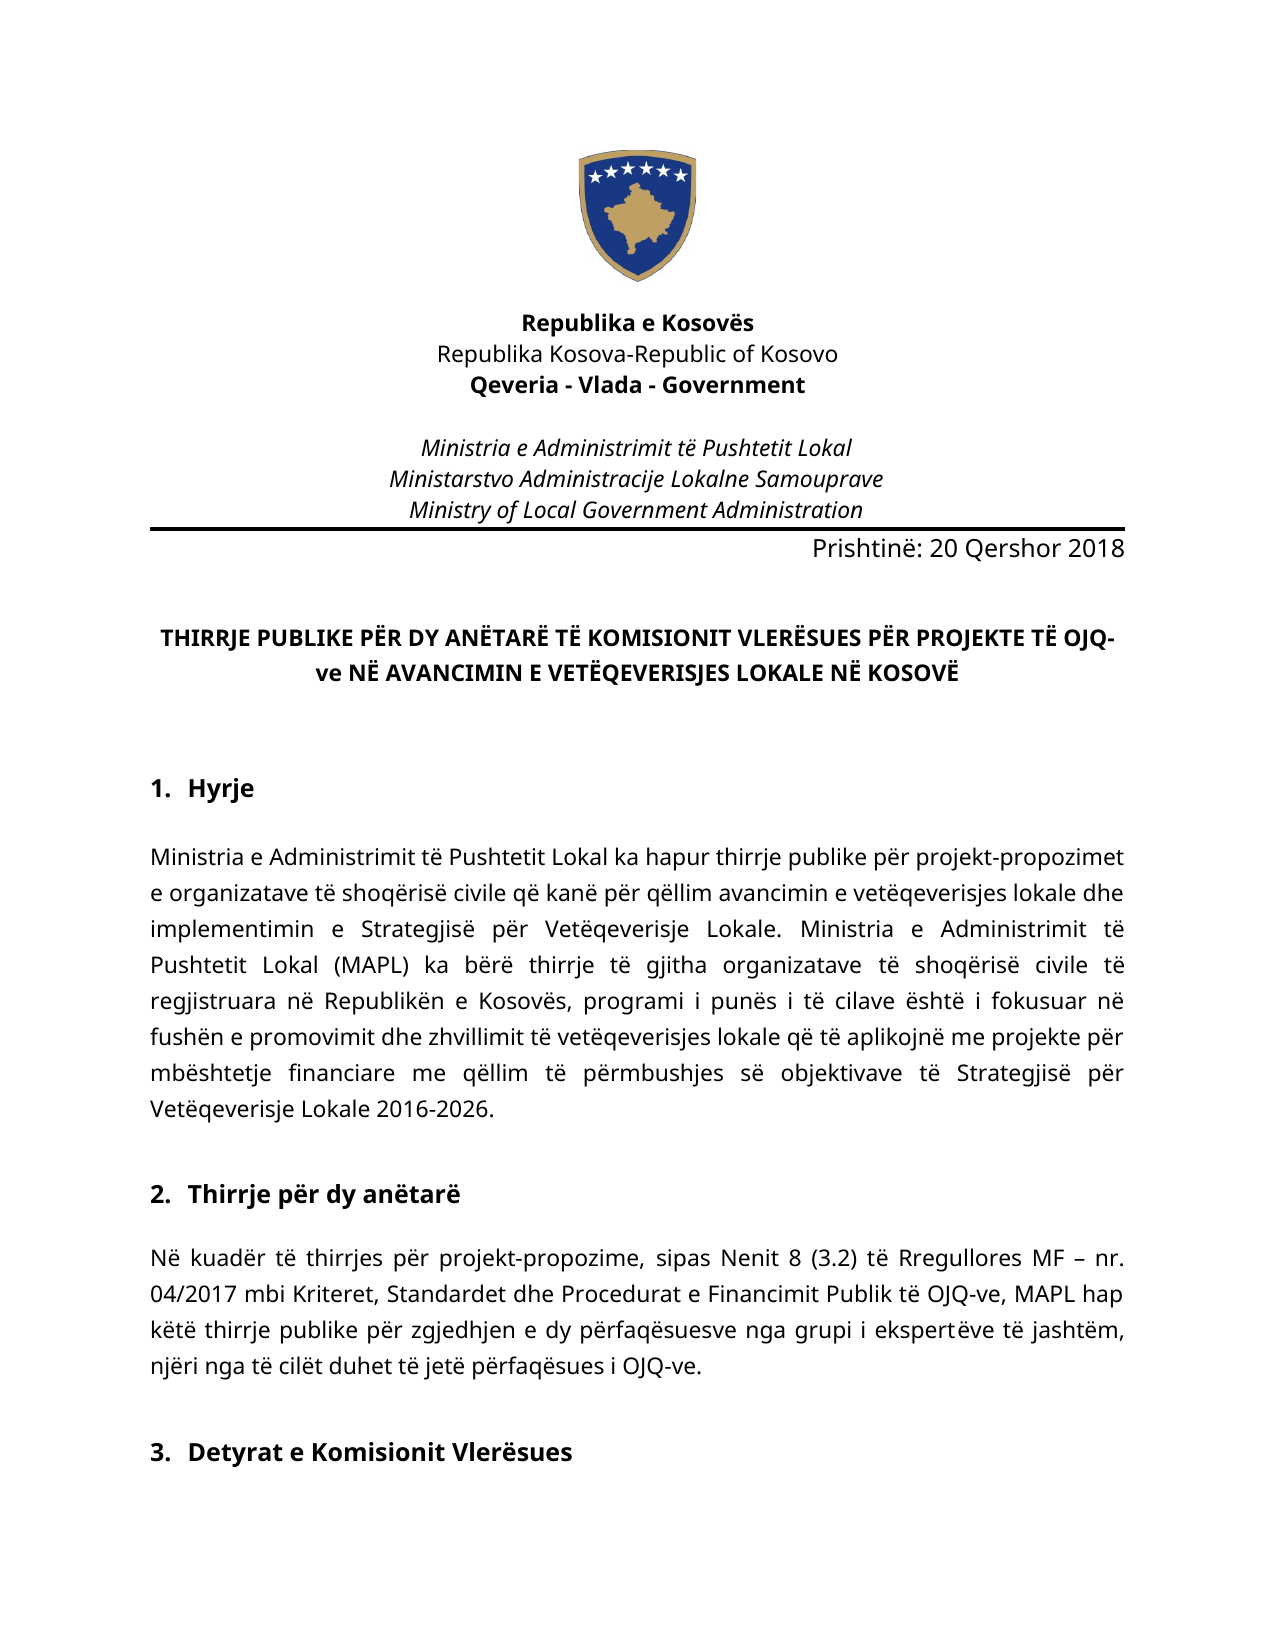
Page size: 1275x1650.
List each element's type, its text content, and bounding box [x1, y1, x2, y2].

text Republika e Kosovës [150, 307, 1125, 338]
text Ministria e Administrimit të Pushtetit Lokal [150, 432, 1125, 463]
text Ministria e Administrimit të Pushtetit Lokal ka hapur thirrje publike për projekt-propozimet e organizatave të shoqërisë civile që kanë për qëllim avancimin e vetëqeverisjes lokale dhe implementimin e Strategjisë për Vetëqeverisje Lokale. Ministria e Administrimit të Pushtetit Lokal (MAPL) ka bërë thirrje të gjitha organizatave të shoqërisë civile të regjistruara në Republikën e Kosovës, programi i punës i të cilave është i fokusuar në fushën e promovimit dhe zhvillimit të vetëqeverisjes lokale që të aplikojnë me projekte për mbështetje financiare me qëllim të përmbushjes së objektivave të Strategjisë për Vetëqeverisje Lokale 2016-2026. [150, 841, 1125, 1124]
text Ministry of Local Government Administration [150, 494, 1125, 527]
list Thirrje për dy anëtarë [150, 1177, 1125, 1211]
list Hyrje [150, 771, 1125, 805]
text Republika Kosova-Republic of Kosovo [150, 338, 1125, 369]
text THIRRJE PUBLIKE PËR DY ANËTARË TË KOMISIONIT VLERËSUES PËR PROJEKTE TË OJQ-ve NË AVANCIMIN E VETËQEVERISJES LOKALE NË KOSOVË [150, 621, 1125, 689]
picture [578, 150, 697, 282]
text Ministarstvo Administracije Lokalne Samouprave [150, 463, 1125, 494]
text Prishtinë: 20 Qershor 2018 [150, 531, 1125, 565]
text Në kuadër të thirrjes për projekt-propozime, sipas Nenit 8 (3.2) të Rregullores MF – nr. 04/2017 mbi Kriteret, Standardet dhe Procedurat e Financimit Publik të OJQ-ve, MAPL hap këtë thirrje publike për zgjedhjen e dy përfaqësuesve nga grupi i ekspertëve të jashtëm, njëri nga të cilët duhet të jetë përfaqësues i OJQ-ve. [150, 1242, 1125, 1381]
list Detyrat e Komisionit Vlerësues [150, 1434, 1125, 1468]
title Qeveria - Vlada - Government [150, 369, 1125, 400]
